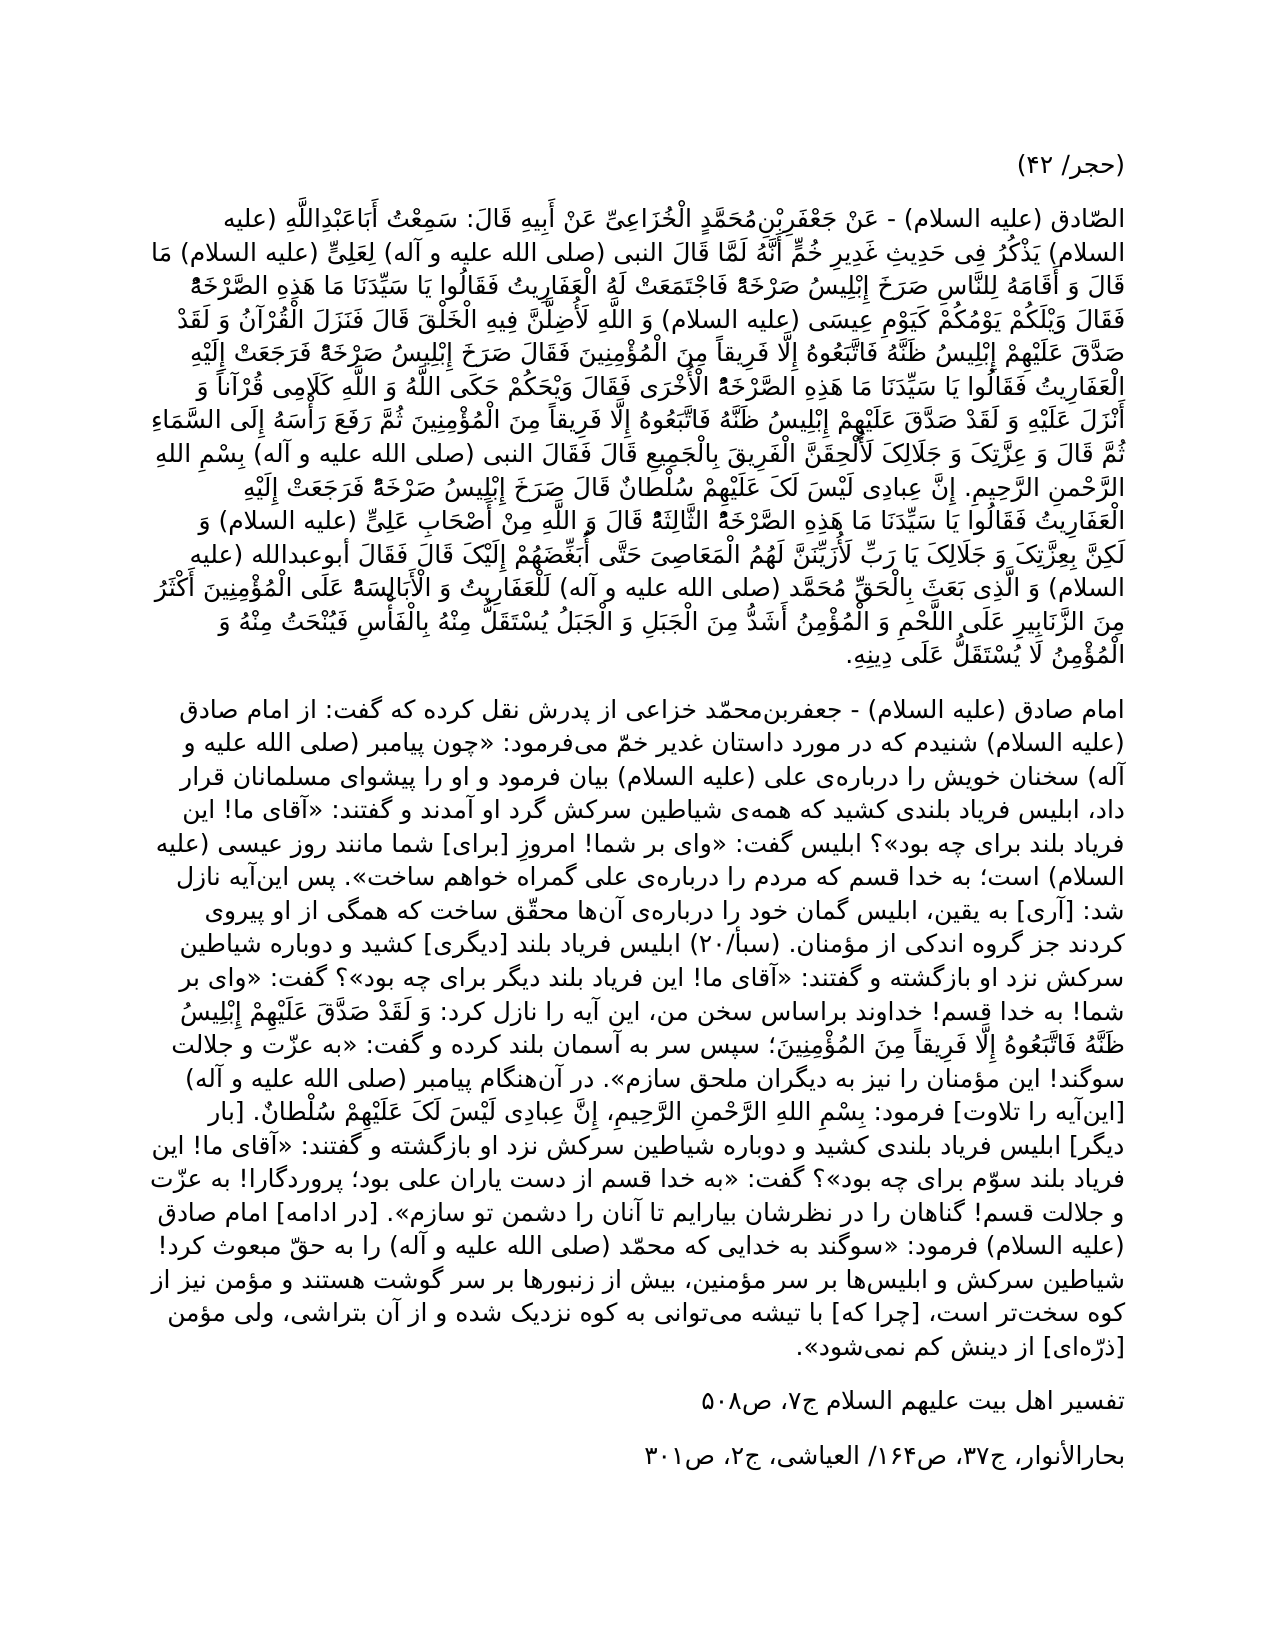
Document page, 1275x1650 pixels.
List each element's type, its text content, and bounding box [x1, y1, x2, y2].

text (حجر/ ۴۲) [150, 150, 1125, 179]
text امام صادق (علیه السلام) - جعفربن‌محمّد خزاعی از پدرش نقل کرده که گفت: از امام صادق (علیه السلام) شنیدم که در مورد داستان غدیر خمّ می‌فرمود: «چون پیامبر (صلی الله علیه و آله) سخنان خویش را درباره‌ی علی (علیه السلام) بیان فرمود و او را پیشوای مسلمانان قرار داد، ابلیس فریاد بلندی کشید که همه‌ی شیاطین سرکش گرد او آمدند و گفتند: «آقای ما! این فریاد بلند برای چه بود»؟ ابلیس گفت: «وای بر شما! امروزِ [برای] شما مانند روز عیسی (علیه السلام) است؛ به خدا قسم که مردم را درباره‌ی علی گمراه خواهم ساخت». پس این‌آیه نازل شد: [آری] به یقین، ابلیس گمان خود را درباره‌ی آن‌ها محقّق ساخت که همگی از او پیروی کردند جز گروه اندکی از مؤمنان. (سبأ/۲۰) ابلیس فریاد بلند [دیگری] کشید و دوباره شیاطین سرکش نزد او بازگشته و گفتند: «آقای ما! این فریاد بلند دیگر برای چه بود»؟ گفت: «وای بر شما! به خدا قسم! خداوند براساس سخن من، این آیه را نازل کرد: وَ لَقَدْ صَدَّقَ عَلَیْهِمْ إِبْلِیسُ ظَنَّهُ فَاتَّبَعُوهُ إِلَّا فَرِیقاً مِنَ المُؤْمِنِینَ؛ سپس سر به آسمان بلند کرده و گفت: «به عزّت و جلالت سوگند! این مؤمنان را نیز به دیگران ملحق سازم». در آن‌هنگام پیامبر (صلی الله علیه و آله) [این‌آیه را تلاوت] فرمود: بِسْمِ اللهِ الرَّحْمنِ الرَّحِیمِ، إِنَّ عِبادِی لَیْسَ لَکَ عَلَیْهِمْ سُلْطانٌ. [بار دیگر] ابلیس فریاد بلندی کشید و دوباره شیاطین سرکش نزد او بازگشته و گفتند: «آقای ما! این فریاد بلند سوّم برای چه بود»؟ گفت: «به خدا قسم از دست یاران علی بود؛ پروردگارا! به عزّت و جلالت قسم! گناهان را در نظرشان بیارایم تا آنان را دشمن تو سازم». [در ادامه] امام صادق (علیه السلام) فرمود: «سوگند به خدایی که محمّد (صلی الله علیه و آله) را به حقّ مبعوث کرد! شیاطین سرکش و ابلیس‌ها بر سر مؤمنین، بیش از زنبورها بر سر گوشت هستند و مؤمن نیز از کوه سخت‌تر است، [چرا که] با تیشه می‌توانی به کوه نزدیک شده و از آن بتراشی، ولی مؤمن [ذرّه‌ای] از دینش کم نمی‌شود». [150, 695, 1125, 1361]
text تفسیر اهل بیت علیهم السلام ج۷، ص۵۰۸ [150, 1386, 1125, 1416]
text الصّادق (علیه السلام) - عَنْ جَعْفَرِ‌بْنِ‌مُحَمَّدٍ الْخُزَاعِیِّ عَنْ أَبِیهِ قَالَ: سَمِعْتُ أَبَاعَبْدِاللَّهِ (علیه السلام) یَذْکُرُ فِی حَدِیثِ غَدِیرِ خُمٍّ أَنَّهُ لَمَّا قَالَ النبی (صلی الله علیه و آله) لِعَلِیٍّ (علیه السلام) مَا قَالَ وَ أَقَامَهُ لِلنَّاسِ صَرَخَ إِبْلِیسُ صَرْخَهًًْ فَاجْتَمَعَتْ لَهُ الْعَفَارِیتُ فَقَالُوا یَا سَیِّدَنَا مَا هَذِهِ الصَّرْخَهًُْ فَقَالَ وَیْلَکُمْ یَوْمُکُمْ کَیَوْمِ عِیسَی (علیه السلام) وَ اللَّهِ لَأُضِلَّنَّ فِیهِ الْخَلْقَ قَالَ فَنَزَلَ الْقُرْآنُ وَ لَقَدْ صَدَّقَ عَلَیْهِمْ إِبْلِیسُ ظَنَّهُ فَاتَّبَعُوهُ إِلَّا فَرِیقاً مِنَ الْمُؤْمِنِینَ فَقَالَ صَرَخَ إِبْلِیسُ صَرْخَهًًْ فَرَجَعَتْ إِلَیْهِ الْعَفَارِیتُ فَقَالُوا یَا سَیِّدَنَا مَا هَذِهِ الصَّرْخَهًُْ الْأُخْرَی فَقَالَ وَیْحَکُمْ حَکَی اللَّهُ وَ اللَّهِ کَلَامِی قُرْآناً وَ أَنْزَلَ عَلَیْهِ وَ لَقَدْ صَدَّقَ عَلَیْهِمْ إِبْلِیسُ ظَنَّهُ فَاتَّبَعُوهُ إِلَّا فَرِیقاً مِنَ الْمُؤْمِنِینَ ثُمَّ رَفَعَ رَأْسَهُ إِلَی السَّمَاءِ ثُمَّ قَالَ وَ عِزَّتِکَ وَ جَلَالِکَ لَأُلْحِقَنَّ الْفَرِیقَ بِالْجَمِیعِ قَالَ فَقَالَ النبی (صلی الله علیه و آله) بِسْمِ اللهِ الرَّحْمنِ الرَّحِیمِ. إِنَّ عِبادِی لَیْسَ لَکَ عَلَیْهِمْ سُلْطانٌ قَالَ صَرَخَ إِبْلِیسُ صَرْخَهًًْ فَرَجَعَتْ إِلَیْهِ الْعَفَارِیتُ فَقَالُوا یَا سَیِّدَنَا مَا هَذِهِ الصَّرْخَهًُْ الثَّالِثَهًُْ قَالَ وَ اللَّهِ مِنْ أَصْحَابِ عَلِیٍّ (علیه السلام) وَ لَکِنَّ بِعِزَّتِکَ وَ جَلَالِکَ یَا رَبِّ لَأُزَیِّنَنَّ لَهُمُ الْمَعَاصِیَ حَتَّی أُبَغِّضَهُمْ إِلَیْکَ قَالَ فَقَالَ أبوعبدالله (علیه السلام) وَ الَّذِی بَعَثَ بِالْحَقِّ مُحَمَّد (صلی الله علیه و آله) لَلْعَفَارِیتُ وَ الْأَبَالِسَهًُْ عَلَی الْمُؤْمِنِینَ أَکْثَرُ مِنَ الزَّنَابِیرِ عَلَی اللَّحْمِ وَ الْمُؤْمِنُ أَشَدُّ مِنَ الْجَبَلِ وَ الْجَبَلُ یُسْتَقَلُّ مِنْهُ بِالْفَأْسِ فَیُنْحَتُ مِنْهُ وَ الْمُؤْمِنُ لَا یُسْتَقَلُّ عَلَی دِینِهِ. [150, 204, 1125, 669]
text بحارالأنوار، ج۳۷، ص۱۶۴/ العیاشی، ج۲، ص۳۰۱ [150, 1441, 1125, 1470]
